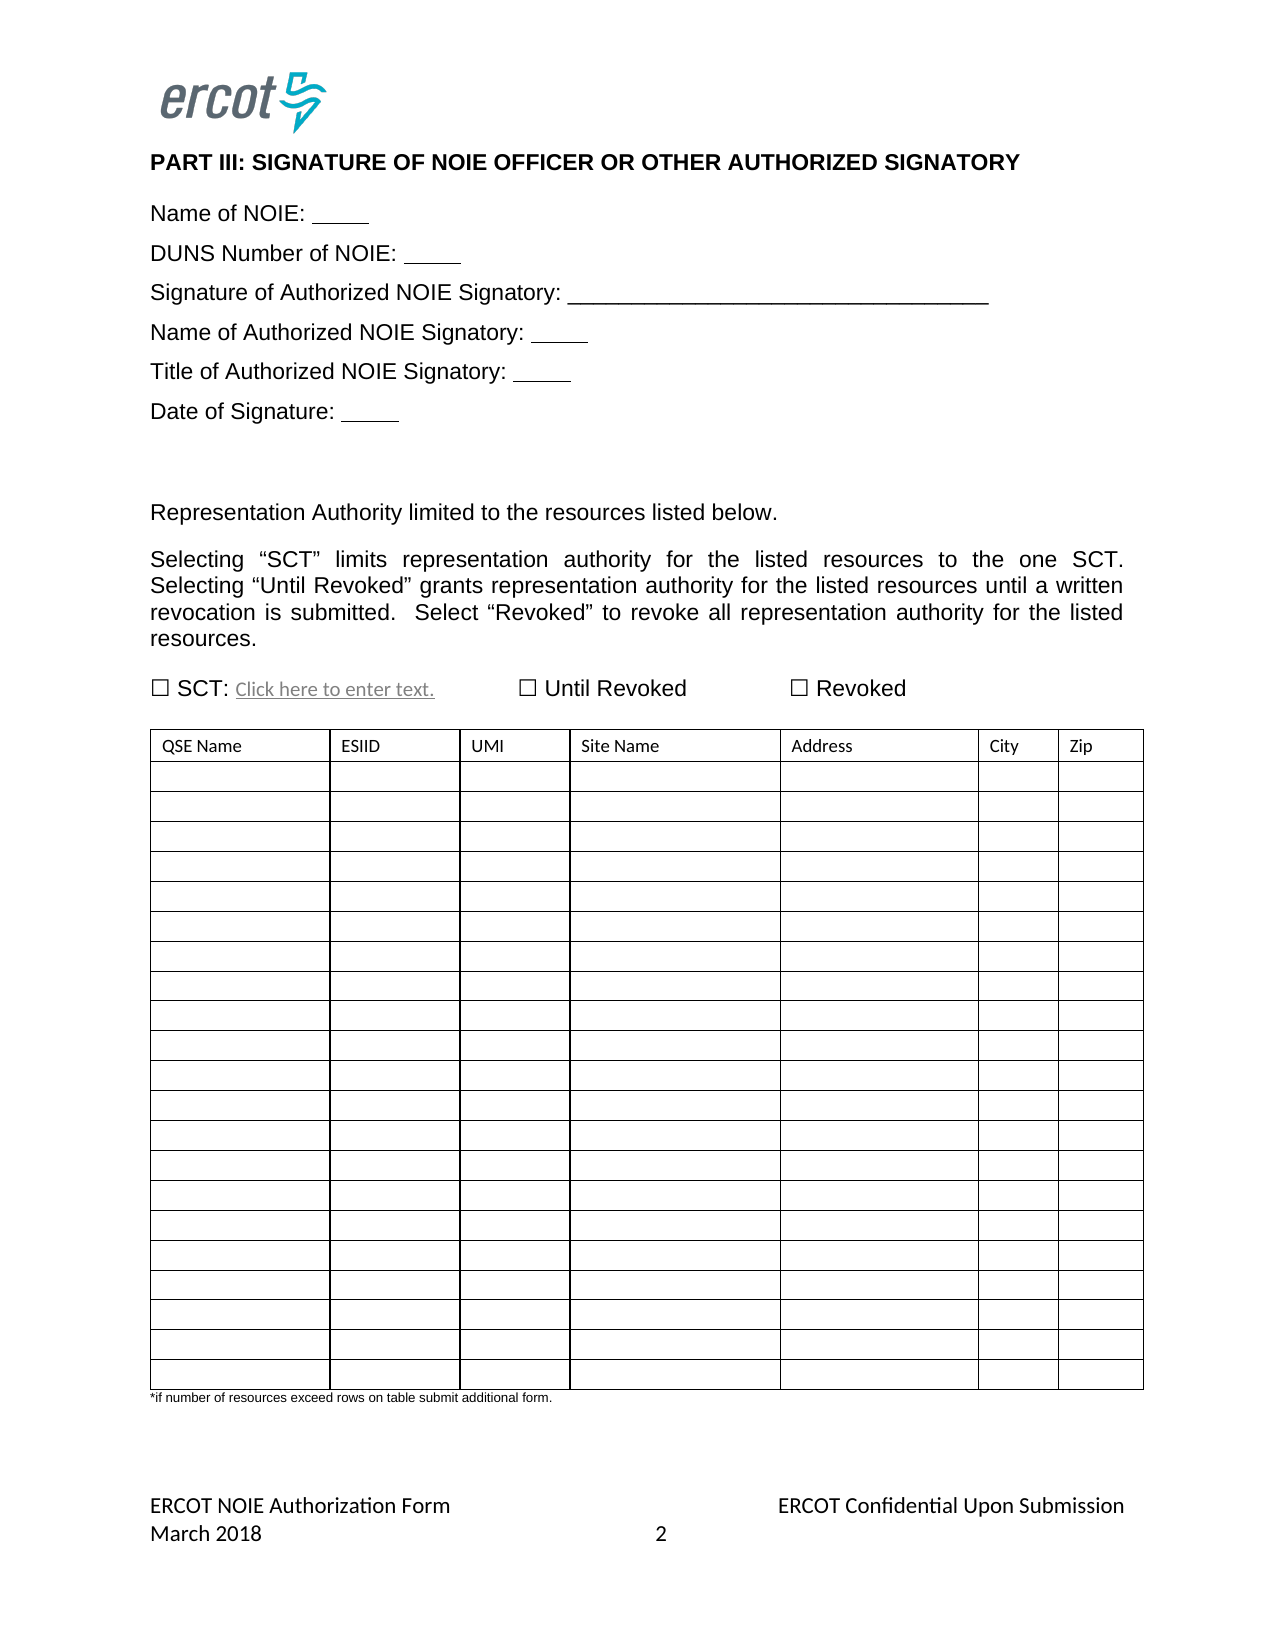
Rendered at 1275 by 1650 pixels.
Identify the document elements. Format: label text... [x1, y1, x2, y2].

table_cell [331, 912, 459, 941]
text Name of Authorized NOIE Signatory: [150, 319, 1125, 345]
table_cell [1059, 1330, 1143, 1359]
table_cell [781, 1061, 978, 1090]
table_cell [1059, 1091, 1143, 1120]
table_cell [1059, 972, 1143, 1000]
table_cell [461, 1300, 569, 1329]
table_cell [571, 1271, 780, 1299]
table_cell [331, 1241, 459, 1269]
table_cell [979, 912, 1058, 941]
table_cell [151, 1241, 329, 1269]
table_cell [461, 822, 569, 851]
table_cell [979, 1211, 1058, 1239]
table_cell [461, 762, 569, 791]
table_cell [979, 792, 1058, 821]
table_cell [331, 762, 459, 791]
table_cell [571, 1181, 780, 1210]
table_cell [1059, 822, 1143, 851]
table_cell [461, 852, 569, 881]
table_cell [1059, 1360, 1143, 1389]
table_cell [331, 1091, 459, 1120]
table_cell [151, 1360, 329, 1389]
table_cell [979, 882, 1058, 911]
table_cell [781, 1211, 978, 1239]
text *if number of resources exceed rows on table submit additional form. [150, 1390, 1125, 1416]
table_cell [151, 1271, 329, 1299]
table_cell [331, 1271, 459, 1299]
text Signature of Authorized NOIE Signatory: _________________________________ [150, 279, 1125, 306]
table_cell [151, 852, 329, 881]
table_cell [151, 1300, 329, 1329]
table_cell [979, 1330, 1058, 1359]
table_cell [461, 1151, 569, 1180]
table_cell [151, 1031, 329, 1060]
table_cell [781, 1330, 978, 1359]
table_cell [979, 1151, 1058, 1180]
table_cell [979, 762, 1058, 791]
table_cell [1059, 1061, 1143, 1090]
table_cell [979, 852, 1058, 881]
table_cell [571, 1151, 780, 1180]
text DUNS Number of NOIE: [150, 240, 1125, 266]
table_cell [781, 1360, 978, 1389]
text Name of NOIE: [150, 200, 1125, 227]
table_cell [331, 1001, 459, 1030]
table_cell [571, 1121, 780, 1150]
table_cell [1059, 852, 1143, 881]
text PART III: SIGNATURE OF NOIE OFFICER OR OTHER AUTHORIZED SIGNATORY [150, 149, 1125, 176]
table_cell [979, 1061, 1058, 1090]
text Representation Authority limited to the resources listed below. [150, 499, 1125, 525]
table_cell [331, 822, 459, 851]
table_header Address [781, 730, 978, 761]
table_cell [781, 882, 978, 911]
table_cell [571, 1330, 780, 1359]
table_cell [781, 1181, 978, 1210]
picture [150, 56, 337, 150]
table_cell [781, 942, 978, 971]
table_header City [979, 730, 1058, 761]
table_cell [781, 762, 978, 791]
table_cell [781, 1271, 978, 1299]
table_cell [151, 1091, 329, 1120]
table_cell [979, 1300, 1058, 1329]
table_cell [1059, 792, 1143, 821]
table_cell [571, 1061, 780, 1090]
table_cell [1059, 912, 1143, 941]
table_cell [151, 882, 329, 911]
table_cell [461, 1001, 569, 1030]
table_cell [571, 852, 780, 881]
table_cell [979, 972, 1058, 1000]
table_cell [151, 1121, 329, 1150]
table_cell [331, 942, 459, 971]
table_header QSE Name [151, 730, 329, 761]
table_cell [979, 1091, 1058, 1120]
text Selecting “SCT” limits representation authority for the listed resources to the one SCT. Selecting “Until Revoked” grants representation authority for the listed resources until a written revocation is submitted. Select “Revoked” to revoke all representation authority for the listed resources. [150, 546, 1125, 651]
table_cell [151, 1330, 329, 1359]
table_cell [1059, 1121, 1143, 1150]
table_cell [151, 1001, 329, 1030]
table_cell [151, 762, 329, 791]
table_cell [571, 1211, 780, 1239]
table_cell [331, 1151, 459, 1180]
table_cell [461, 792, 569, 821]
table_cell [461, 912, 569, 941]
table_cell [571, 1241, 780, 1269]
table_cell [151, 972, 329, 1000]
table_cell [1059, 1181, 1143, 1210]
table_cell [1059, 762, 1143, 791]
table_cell [571, 792, 780, 821]
table_header ESIID [331, 730, 459, 761]
table_cell [151, 942, 329, 971]
table_cell [331, 1211, 459, 1239]
table_cell [781, 1091, 978, 1120]
table_cell [1059, 942, 1143, 971]
table_cell [1059, 1001, 1143, 1030]
table_cell [461, 1330, 569, 1359]
table_cell [331, 852, 459, 881]
table_cell [781, 912, 978, 941]
table_cell [1059, 1211, 1143, 1239]
table_cell [571, 972, 780, 1000]
table_cell [781, 852, 978, 881]
table_cell [571, 882, 780, 911]
table_cell [331, 1121, 459, 1150]
table_header Site Name [571, 730, 780, 761]
table_cell [571, 762, 780, 791]
table_cell [571, 1031, 780, 1060]
table_cell [979, 1181, 1058, 1210]
table_cell [151, 1211, 329, 1239]
table_cell [151, 1151, 329, 1180]
table_header UMI [461, 730, 569, 761]
table_cell [331, 1181, 459, 1210]
table_cell [461, 972, 569, 1000]
table_cell [781, 1151, 978, 1180]
table_cell [1059, 1151, 1143, 1180]
table_cell [781, 792, 978, 821]
table_cell [979, 1121, 1058, 1150]
table_cell [331, 972, 459, 1000]
table_cell [781, 822, 978, 851]
table_cell [781, 1300, 978, 1329]
table_cell [781, 1031, 978, 1060]
table_cell [151, 792, 329, 821]
table_cell [461, 1031, 569, 1060]
table_cell [461, 1181, 569, 1210]
table_cell [571, 942, 780, 971]
text Title of Authorized NOIE Signatory: [150, 358, 1125, 385]
table_cell [781, 1121, 978, 1150]
table_cell [571, 1001, 780, 1030]
table_cell [461, 1091, 569, 1120]
table_cell [979, 1031, 1058, 1060]
table_cell [1059, 1300, 1143, 1329]
table_cell [151, 1181, 329, 1210]
table_cell [571, 1091, 780, 1120]
text Date of Signature: [150, 398, 1125, 424]
table_cell [331, 1031, 459, 1060]
table_cell [979, 1360, 1058, 1389]
table_cell [1059, 1031, 1143, 1060]
table_cell [979, 1271, 1058, 1299]
table_cell [461, 1241, 569, 1269]
table_cell [331, 1061, 459, 1090]
table_cell [331, 1300, 459, 1329]
table_cell [571, 1300, 780, 1329]
table_cell [781, 1001, 978, 1030]
table_cell [571, 822, 780, 851]
table_cell [979, 942, 1058, 971]
table_cell [331, 882, 459, 911]
table_cell [461, 1271, 569, 1299]
table_header Zip [1059, 730, 1143, 761]
table_cell [781, 1241, 978, 1269]
table_cell [1059, 1241, 1143, 1269]
table_cell [1059, 1271, 1143, 1299]
table_cell [571, 1360, 780, 1389]
table_cell [151, 822, 329, 851]
table_cell [151, 1061, 329, 1090]
table_cell [461, 1061, 569, 1090]
table_cell [979, 822, 1058, 851]
table_cell [571, 912, 780, 941]
text Until Revoked Revoked [150, 672, 1125, 703]
table_cell [331, 792, 459, 821]
table_cell [461, 942, 569, 971]
table_cell [979, 1241, 1058, 1269]
table_cell [1059, 882, 1143, 911]
table_cell [461, 1211, 569, 1239]
table_cell [331, 1360, 459, 1389]
table_cell [331, 1330, 459, 1359]
table_cell [461, 1360, 569, 1389]
table_cell [151, 912, 329, 941]
table_cell [461, 882, 569, 911]
table_cell [781, 972, 978, 1000]
table_cell [461, 1121, 569, 1150]
table_cell [979, 1001, 1058, 1030]
